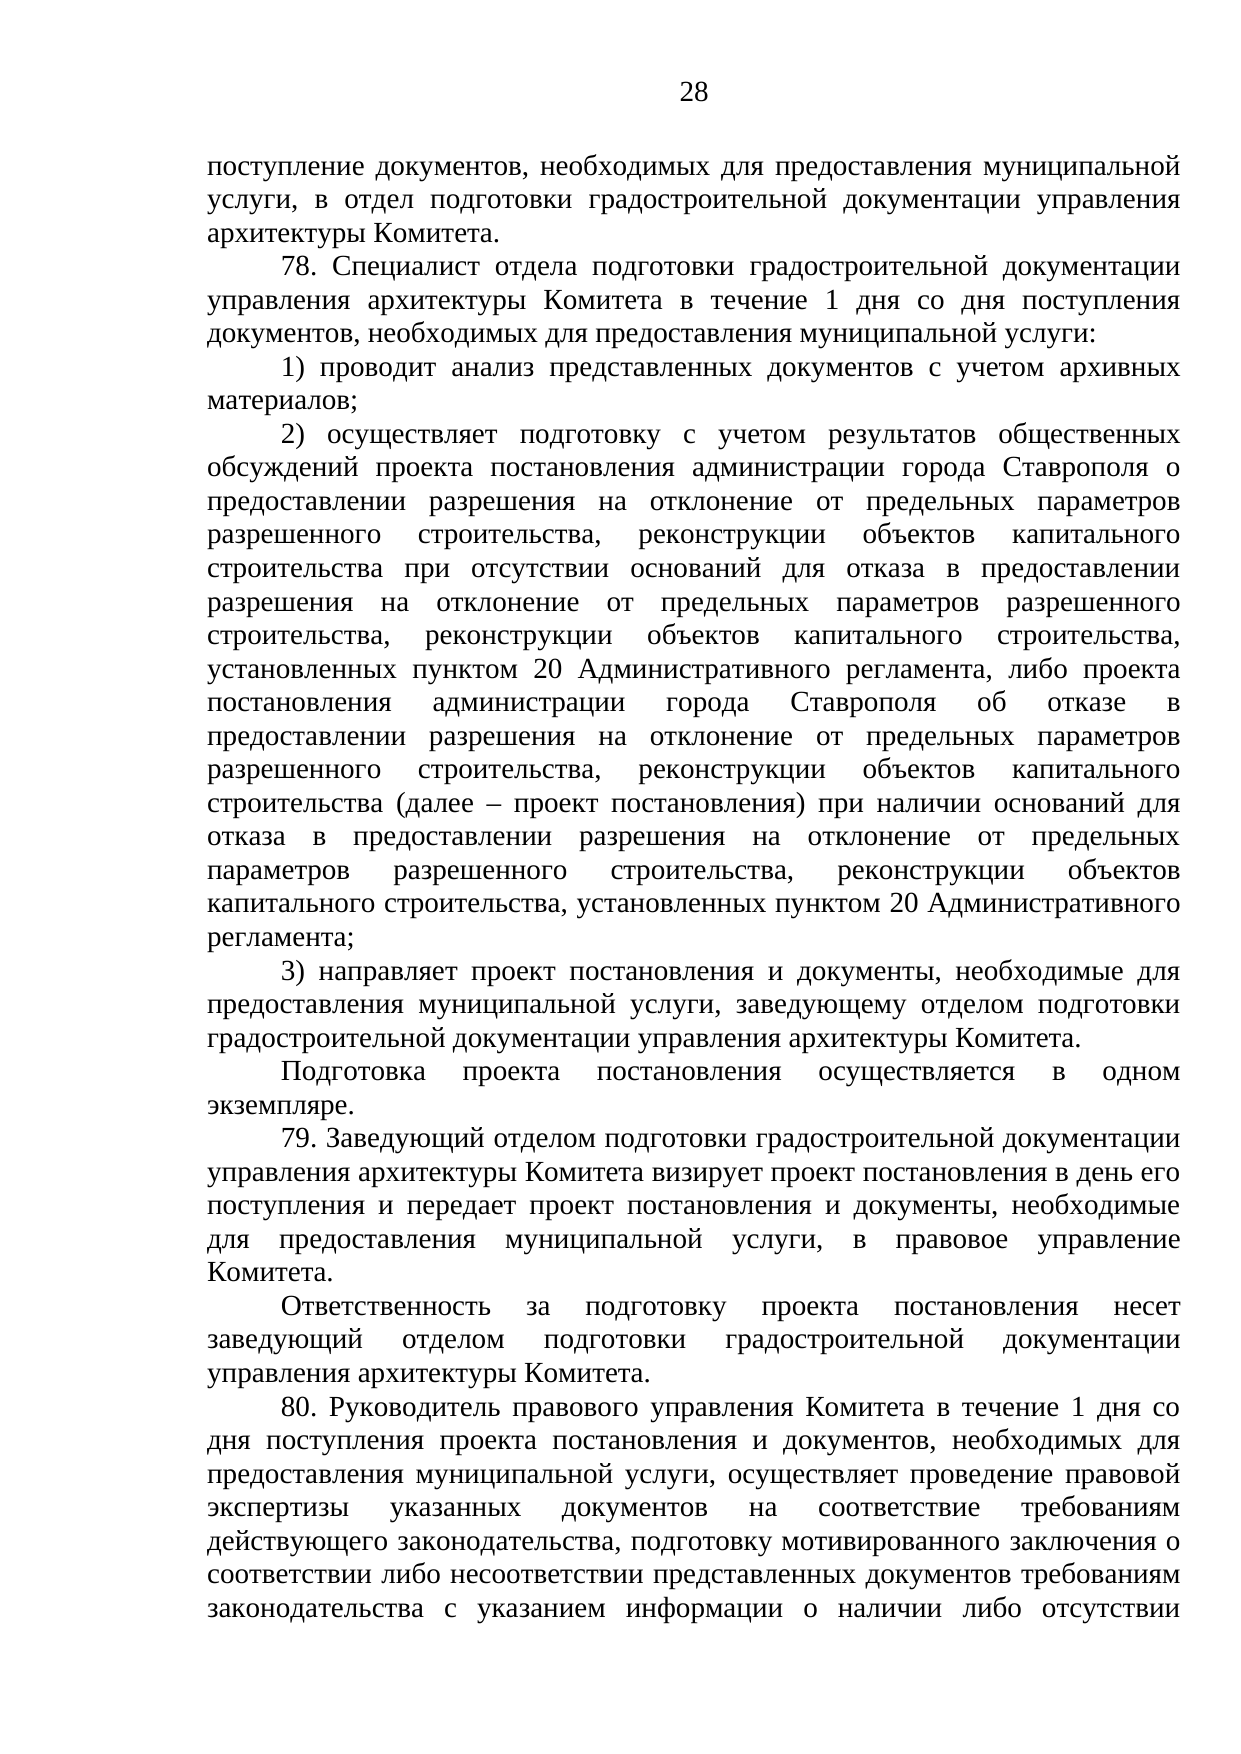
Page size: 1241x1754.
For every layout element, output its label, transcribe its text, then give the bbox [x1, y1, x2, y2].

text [207, 1389, 1181, 1623]
text 2) осуществляет подготовку с учетом результатов общественных обсуждений проекта постановления администрации города Ставрополя о предоставлении разрешения на отклонение от предельных параметров разрешенного строительства, реконструкции объектов капитального строительства при отсутствии оснований для отказа в предоставлении разрешения на отклонение от предельных параметров разрешенного строительства, реконструкции объектов капитального строительства, установленных пунктом 20 Административного регламента, либо проекта постановления администрации города Ставрополя об отказе в предоставлении разрешения на отклонение от предельных параметров разрешенного строительства, реконструкции объектов капитального строительства (далее – проект постановления) при наличии оснований для отказа в предоставлении разрешения на отклонение от предельных параметров разрешенного строительства, реконструкции объектов капитального строительства, установленных пунктом 20 Административного регламента; [207, 416, 1181, 953]
text 1) проводит анализ представленных документов с учетом архивных материалов; [207, 349, 1181, 416]
text 78. Специалист отдела подготовки градостроительной документации управления архитектуры Комитета в течение 1 дня со дня поступления документов, необходимых для предоставления муниципальной услуги: [207, 248, 1181, 349]
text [207, 148, 1181, 248]
text Ответственность за подготовку проекта постановления несет заведующий отделом подготовки градостроительной документации управления архитектуры Комитета. [207, 1288, 1181, 1389]
text 79. Заведующий отделом подготовки градостроительной документации управления архитектуры Комитета визирует проект постановления в день его поступления и передает проект постановления и документы, необходимые для предоставления муниципальной услуги, в правовое управление Комитета. [207, 1120, 1181, 1288]
text Подготовка проекта постановления осуществляется в одном экземпляре. [207, 1053, 1181, 1120]
text 3) направляет проект постановления и документы, необходимые для предоставления муниципальной услуги, заведующему отделом подготовки градостроительной документации управления архитектуры Комитета. [207, 953, 1181, 1053]
